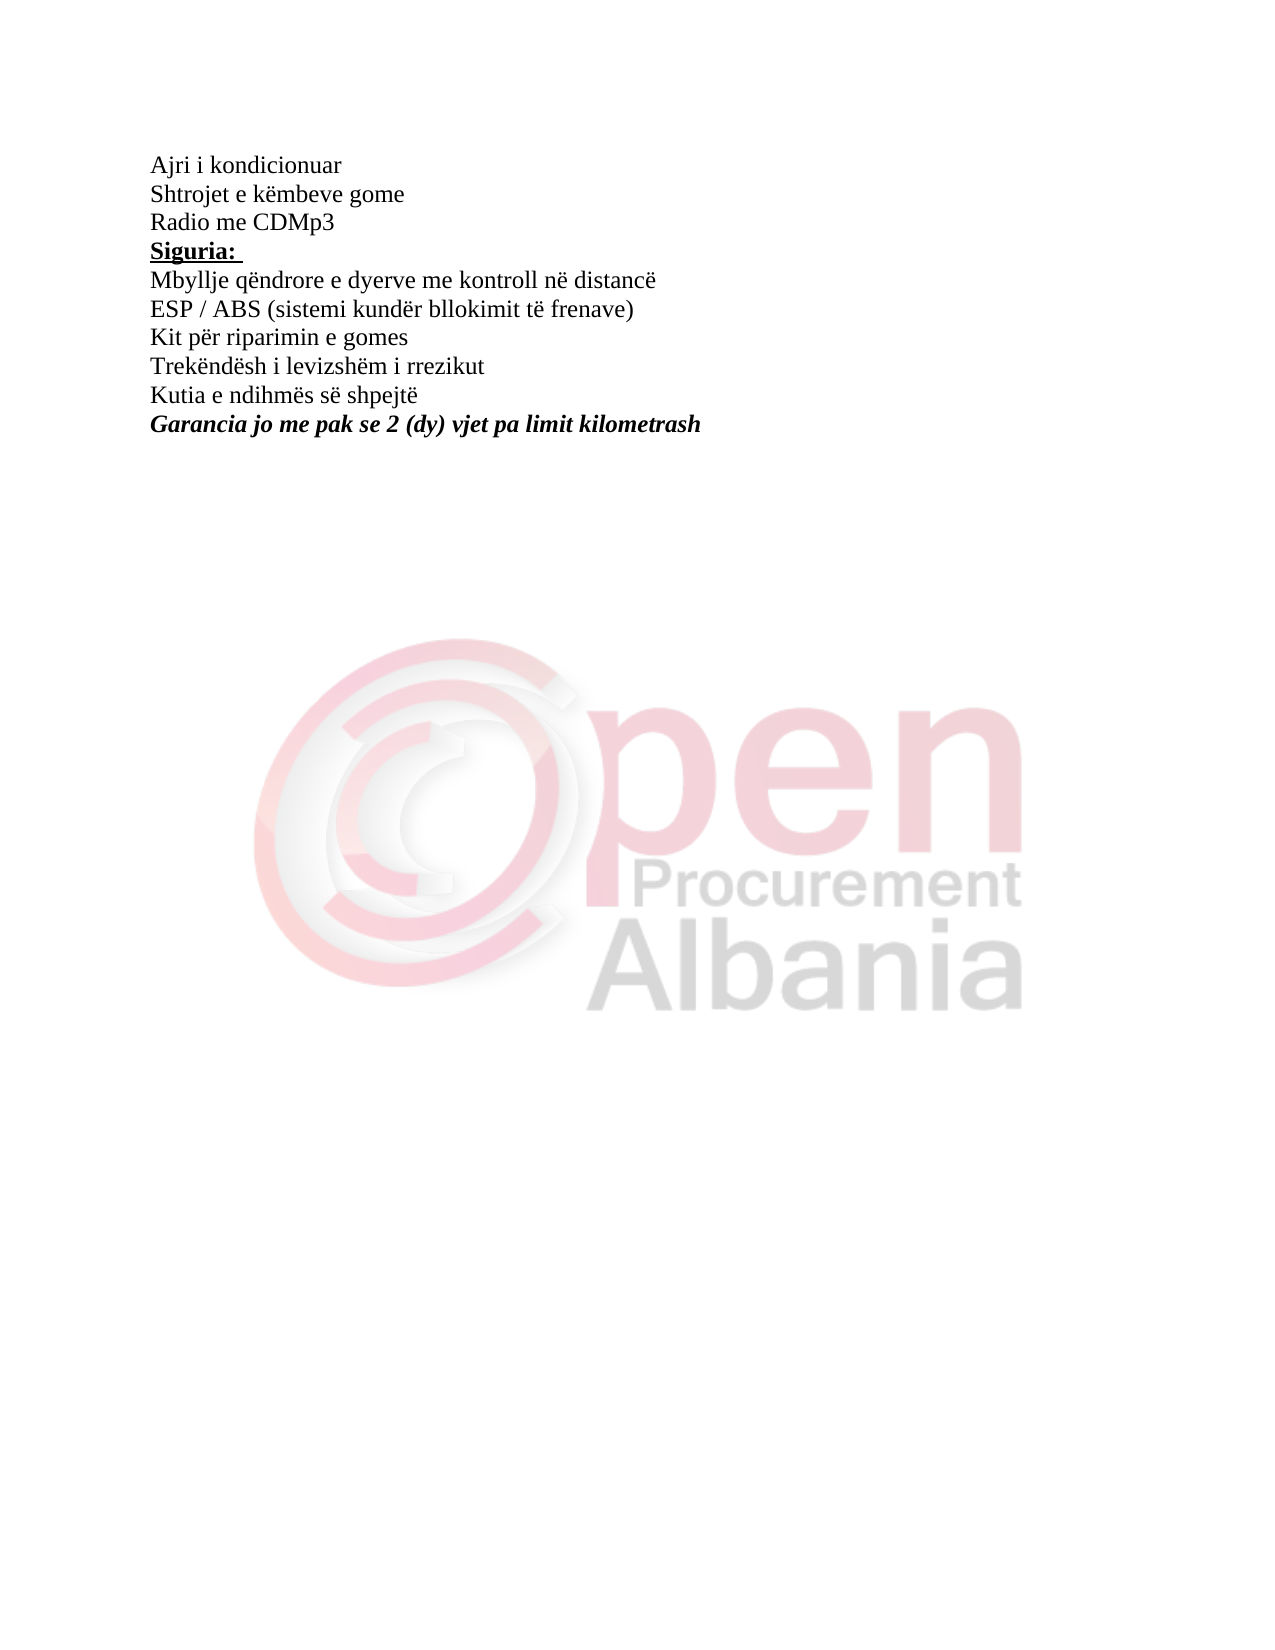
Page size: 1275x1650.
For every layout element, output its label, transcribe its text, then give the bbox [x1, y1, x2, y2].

text Kutia e ndihmës së shpejtë [150, 380, 1125, 409]
text Siguria: [150, 236, 1125, 265]
text Ajri i kondicionuar [150, 150, 1125, 179]
picture [160, 437, 1115, 1500]
text Trekëndësh i levizshëm i rrezikut [150, 351, 1125, 380]
text Shtrojet e këmbeve gome [150, 179, 1125, 207]
text Mbyllje qëndrore e dyerve me kontroll në distancë [150, 265, 1125, 294]
text Kit për riparimin e gomes [150, 322, 1125, 351]
text ESP / ABS (sistemi kundër bllokimit të frenave) [150, 294, 1125, 322]
text Radio me CDMp3 [150, 207, 1125, 236]
text Garancia jo me pak se 2 (dy) vjet pa limit kilometrash [150, 409, 1125, 437]
